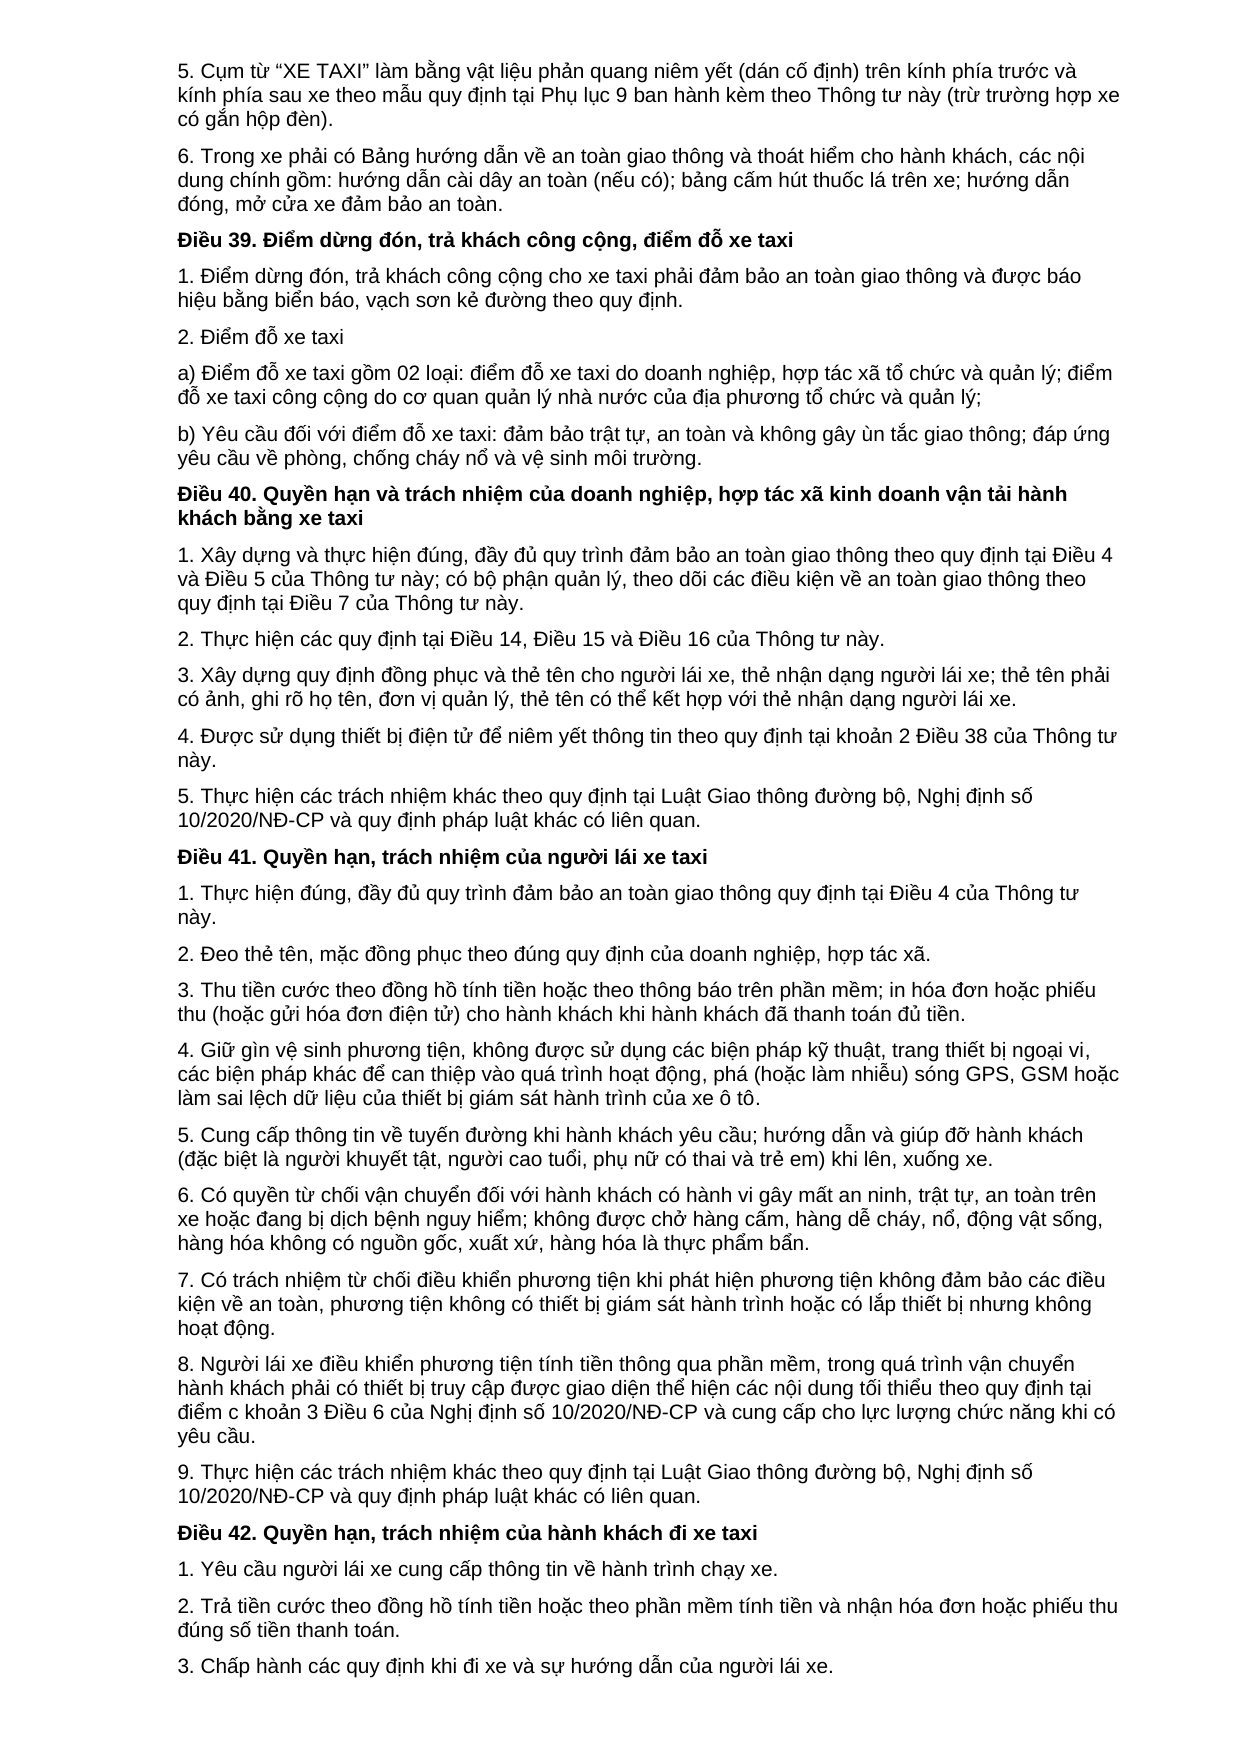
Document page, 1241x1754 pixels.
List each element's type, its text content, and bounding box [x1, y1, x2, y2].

text 6. Trong xe phải có Bảng hướng dẫn về an toàn giao thông và thoát hiểm cho hành khách, các nội dung chính gồm: hướng dẫn cài dây an toàn (nếu có); bảng cấm hút thuốc lá trên xe; hướng dẫn đóng, mở cửa xe đảm bảo an toàn. [177, 143, 1122, 215]
text b) Yêu cầu đối với điểm đỗ xe taxi: đảm bảo trật tự, an toàn và không gây ùn tắc giao thông; đáp ứng yêu cầu về phòng, chống cháy nổ và vệ sinh môi trường. [177, 422, 1122, 469]
text Điều 40. Quyền hạn và trách nhiệm của doanh nghiệp, hợp tác xã kinh doanh vận tải hành khách bằng xe taxi [177, 482, 1122, 530]
text 1. Thực hiện đúng, đầy đủ quy trình đảm bảo an toàn giao thông quy định tại Điều 4 của Thông tư này. [177, 881, 1122, 929]
text 2. Điểm đỗ xe taxi [177, 325, 1122, 349]
text 1. Yêu cầu người lái xe cung cấp thông tin về hành trình chạy xe. [177, 1557, 1122, 1581]
text 5. Cung cấp thông tin về tuyến đường khi hành khách yêu cầu; hướng dẫn và giúp đỡ hành khách (đặc biệt là người khuyết tật, người cao tuổi, phụ nữ có thai và trẻ em) khi lên, xuống xe. [177, 1123, 1122, 1171]
text 6. Có quyền từ chối vận chuyển đối với hành khách có hành vi gây mất an ninh, trật tự, an toàn trên xe hoặc đang bị dịch bệnh nguy hiểm; không được chở hàng cấm, hàng dễ cháy, nổ, động vật sống, hàng hóa không có nguồn gốc, xuất xứ, hàng hóa là thực phẩm bẩn. [177, 1183, 1122, 1255]
text 2. Đeo thẻ tên, mặc đồng phục theo đúng quy định của doanh nghiệp, hợp tác xã. [177, 941, 1122, 965]
text 5. Thực hiện các trách nhiệm khác theo quy định tại Luật Giao thông đường bộ, Nghị định số 10/2020/NĐ-CP và quy định pháp luật khác có liên quan. [177, 784, 1122, 832]
text Điều 42. Quyền hạn, trách nhiệm của hành khách đi xe taxi [177, 1521, 1122, 1544]
text 3. Chấp hành các quy định khi đi xe và sự hướng dẫn của người lái xe. [177, 1654, 1122, 1678]
text Điều 41. Quyền hạn, trách nhiệm của người lái xe taxi [177, 844, 1122, 868]
text 2. Thực hiện các quy định tại Điều 14, Điều 15 và Điều 16 của Thông tư này. [177, 627, 1122, 651]
text a) Điểm đỗ xe taxi gồm 02 loại: điểm đỗ xe taxi do doanh nghiệp, hợp tác xã tổ chức và quản lý; điểm đỗ xe taxi công cộng do cơ quan quản lý nhà nước của địa phương tổ chức và quản lý; [177, 361, 1122, 409]
text 4. Giữ gìn vệ sinh phương tiện, không được sử dụng các biện pháp kỹ thuật, trang thiết bị ngoại vi, các biện pháp khác để can thiệp vào quá trình hoạt động, phá (hoặc làm nhiễu) sóng GPS, GSM hoặc làm sai lệch dữ liệu của thiết bị giám sát hành trình của xe ô tô. [177, 1038, 1122, 1110]
text 4. Được sử dụng thiết bị điện tử để niêm yết thông tin theo quy định tại khoản 2 Điều 38 của Thông tư này. [177, 724, 1122, 772]
text 9. Thực hiện các trách nhiệm khác theo quy định tại Luật Giao thông đường bộ, Nghị định số 10/2020/NĐ-CP và quy định pháp luật khác có liên quan. [177, 1460, 1122, 1508]
text Điều 39. Điểm dừng đón, trả khách công cộng, điểm đỗ xe taxi [177, 228, 1122, 252]
text 8. Người lái xe điều khiển phương tiện tính tiền thông qua phần mềm, trong quá trình vận chuyển hành khách phải có thiết bị truy cập được giao diện thể hiện các nội dung tối thiểu theo quy định tại điểm c khoản 3 Điều 6 của Nghị định số 10/2020/NĐ-CP và cung cấp cho lực lượng chức năng khi có yêu cầu. [177, 1352, 1122, 1448]
text 3. Thu tiền cước theo đồng hồ tính tiền hoặc theo thông báo trên phần mềm; in hóa đơn hoặc phiếu thu (hoặc gửi hóa đơn điện tử) cho hành khách khi hành khách đã thanh toán đủ tiền. [177, 978, 1122, 1026]
text 2. Trả tiền cước theo đồng hồ tính tiền hoặc theo phần mềm tính tiền và nhận hóa đơn hoặc phiếu thu đúng số tiền thanh toán. [177, 1593, 1122, 1641]
text 7. Có trách nhiệm từ chối điều khiển phương tiện khi phát hiện phương tiện không đảm bảo các điều kiện về an toàn, phương tiện không có thiết bị giám sát hành trình hoặc có lắp thiết bị nhưng không hoạt động. [177, 1267, 1122, 1339]
text 5. Cụm từ “XE TAXI” làm bằng vật liệu phản quang niêm yết (dán cố định) trên kính phía trước và kính phía sau xe theo mẫu quy định tại Phụ lục 9 ban hành kèm theo Thông tư này (trừ trường hợp xe có gắn hộp đèn). [177, 59, 1122, 131]
text 1. Xây dựng và thực hiện đúng, đầy đủ quy trình đảm bảo an toàn giao thông theo quy định tại Điều 4 và Điều 5 của Thông tư này; có bộ phận quản lý, theo dõi các điều kiện về an toàn giao thông theo quy định tại Điều 7 của Thông tư này. [177, 542, 1122, 614]
text 3. Xây dựng quy định đồng phục và thẻ tên cho người lái xe, thẻ nhận dạng người lái xe; thẻ tên phải có ảnh, ghi rõ họ tên, đơn vị quản lý, thẻ tên có thể kết hợp với thẻ nhận dạng người lái xe. [177, 663, 1122, 711]
text 1. Điểm dừng đón, trả khách công cộng cho xe taxi phải đảm bảo an toàn giao thông và được báo hiệu bằng biển báo, vạch sơn kẻ đường theo quy định. [177, 264, 1122, 312]
